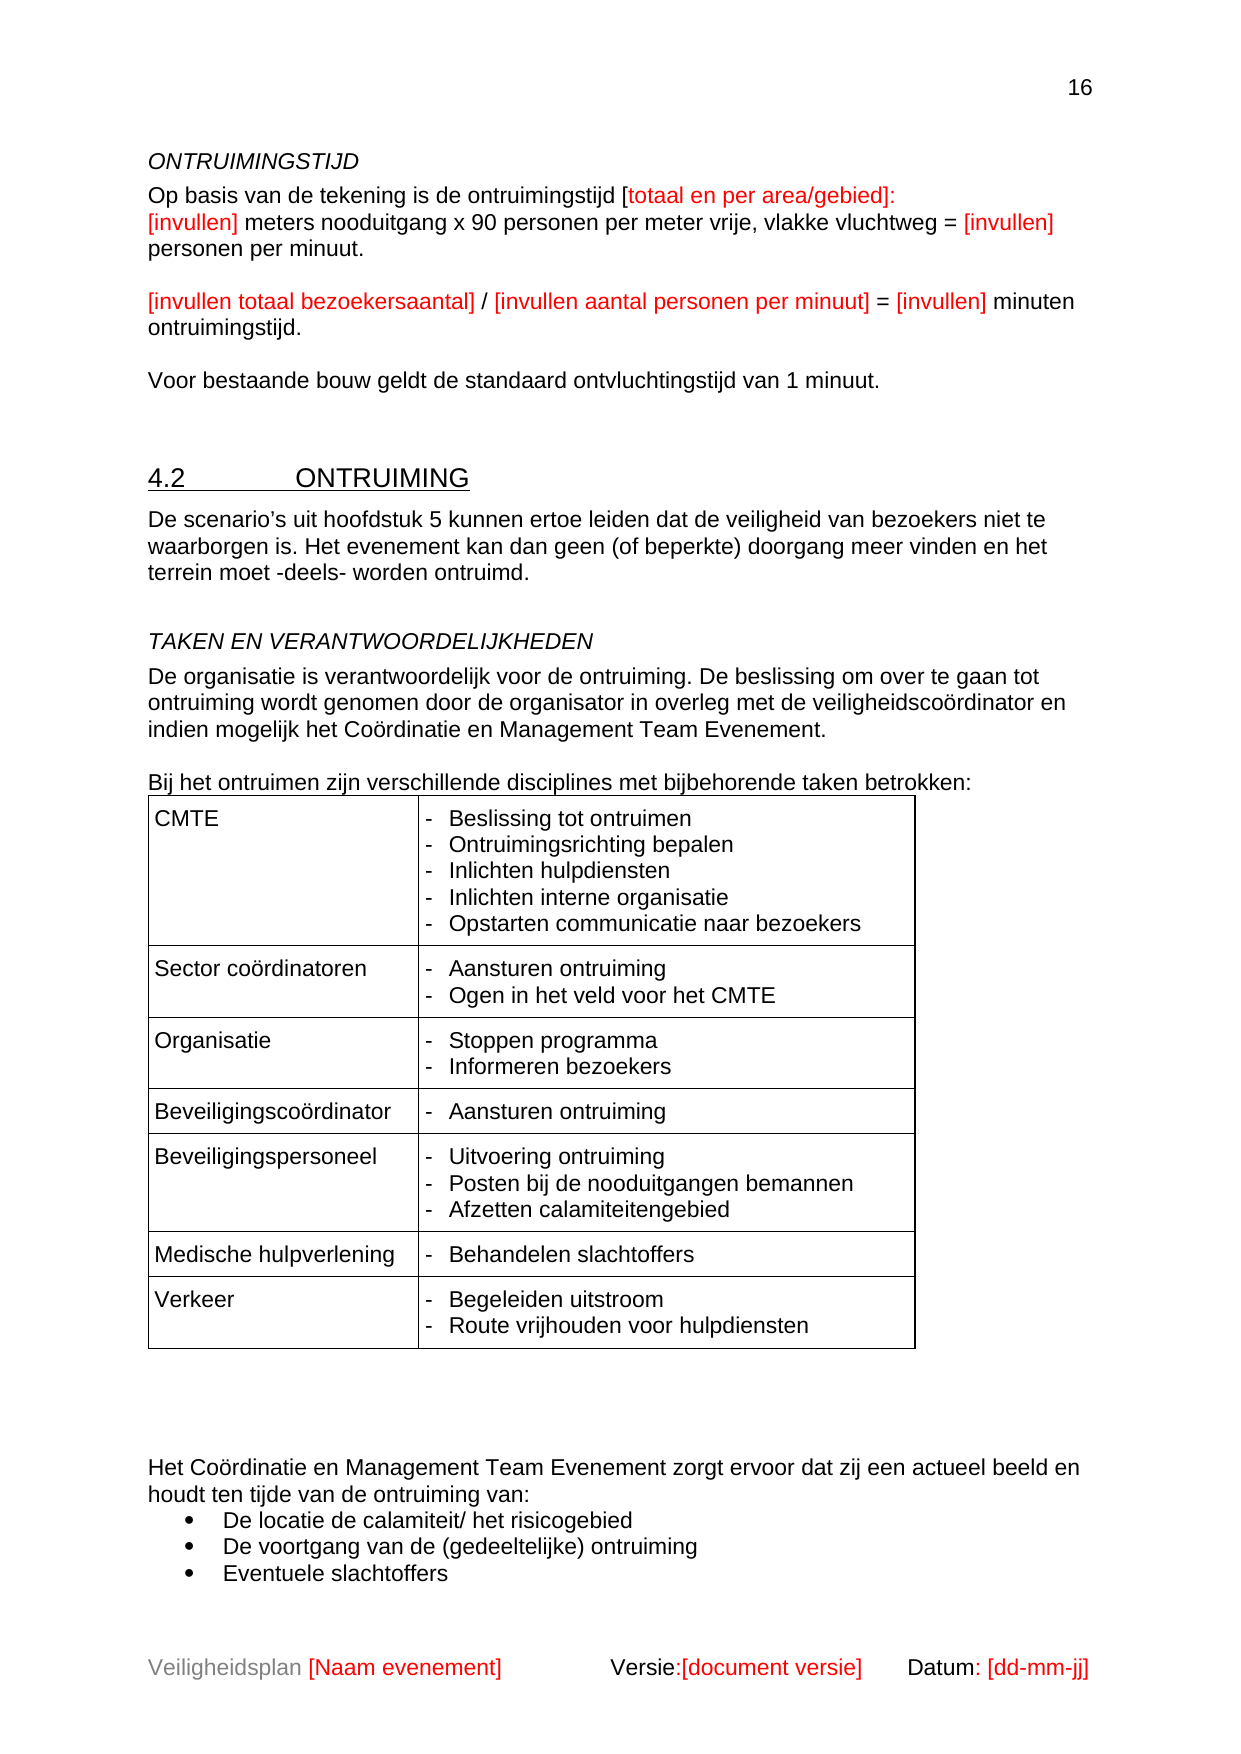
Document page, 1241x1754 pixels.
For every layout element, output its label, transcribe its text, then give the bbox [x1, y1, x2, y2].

text Bij het ontruimen zijn verschillende disciplines met bijbehorende taken betrokken: [148, 768, 1093, 795]
table_cell Beveiligingspersoneel [149, 1134, 418, 1231]
text Voor bestaande bouw geldt de standaard ontvluchtingstijd van 1 minuut. [148, 367, 1093, 393]
table_cell Verkeer [149, 1277, 418, 1348]
table_cell Medische hulpverlening [149, 1232, 418, 1276]
text Het Coördinatie en Management Team Evenement zorgt ervoor dat zij een actueel beeld en houdt ten tijde van de ontruiming van: [148, 1454, 1093, 1507]
text De organisatie is verantwoordelijk voor de ontruiming. De beslissing om over te gaan tot ontruiming wordt genomen door de organisator in overleg met de veiligheidscoördinator en indien mogelijk het Coördinatie en Management Team Evenement. [148, 663, 1093, 742]
table_cell Beveiligingscoördinator [149, 1089, 418, 1133]
list Eventuele slachtoffers [185, 1559, 1093, 1586]
text De scenario’s uit hoofdstuk 5 kunnen ertoe leiden dat de veiligheid van bezoekers niet te waarborgen is. Het evenement kan dan geen (of beperkte) doorgang meer vinden en het terrein moet -deels- worden ontruimd. [148, 506, 1093, 585]
subtitle TAKEN EN VERANTWOORDELIJKHEDEN [148, 628, 1093, 655]
table_cell Aansturen ontruiming Ogen in het veld voor het CMTE [419, 946, 914, 1017]
table_header CMTE [149, 796, 418, 945]
table_cell Sector coördinatoren [149, 946, 418, 1017]
text [invullen] meters nooduitgang x 90 personen per meter vrije, vlakke vluchtweg = [invullen] personen per minuut. [148, 209, 1093, 261]
table_cell Uitvoering ontruiming Posten bij de nooduitgangen bemannen Afzetten calamiteitengebied [419, 1134, 914, 1231]
table_cell Organisatie [149, 1018, 418, 1088]
subtitle ONTRUIMINGSTIJD [148, 148, 1093, 174]
list De locatie de calamiteit/ het risicogebied [185, 1507, 1093, 1533]
text [invullen totaal bezoekersaantal] / [invullen aantal personen per minuut] = [invullen] minuten ontruimingstijd. [148, 288, 1093, 340]
list De voortgang van de (gedeeltelijke) ontruiming [185, 1533, 1093, 1559]
table_cell Begeleiden uitstroom Route vrijhouden voor hulpdiensten [419, 1277, 914, 1348]
table_header Beslissing tot ontruimen Ontruimingsrichting bepalen Inlichten hulpdiensten Inlichten interne organisatie Opstarten communicatie naar bezoekers [419, 796, 914, 945]
table_cell Aansturen ontruiming [419, 1089, 914, 1133]
text Op basis van de tekening is de ontruimingstijd [totaal en per area/gebied]: [148, 182, 1093, 209]
table_cell Stoppen programma Informeren bezoekers [419, 1018, 914, 1088]
table_cell Behandelen slachtoffers [419, 1232, 914, 1276]
subtitle 4.2 ONTRUIMING [148, 462, 1093, 494]
